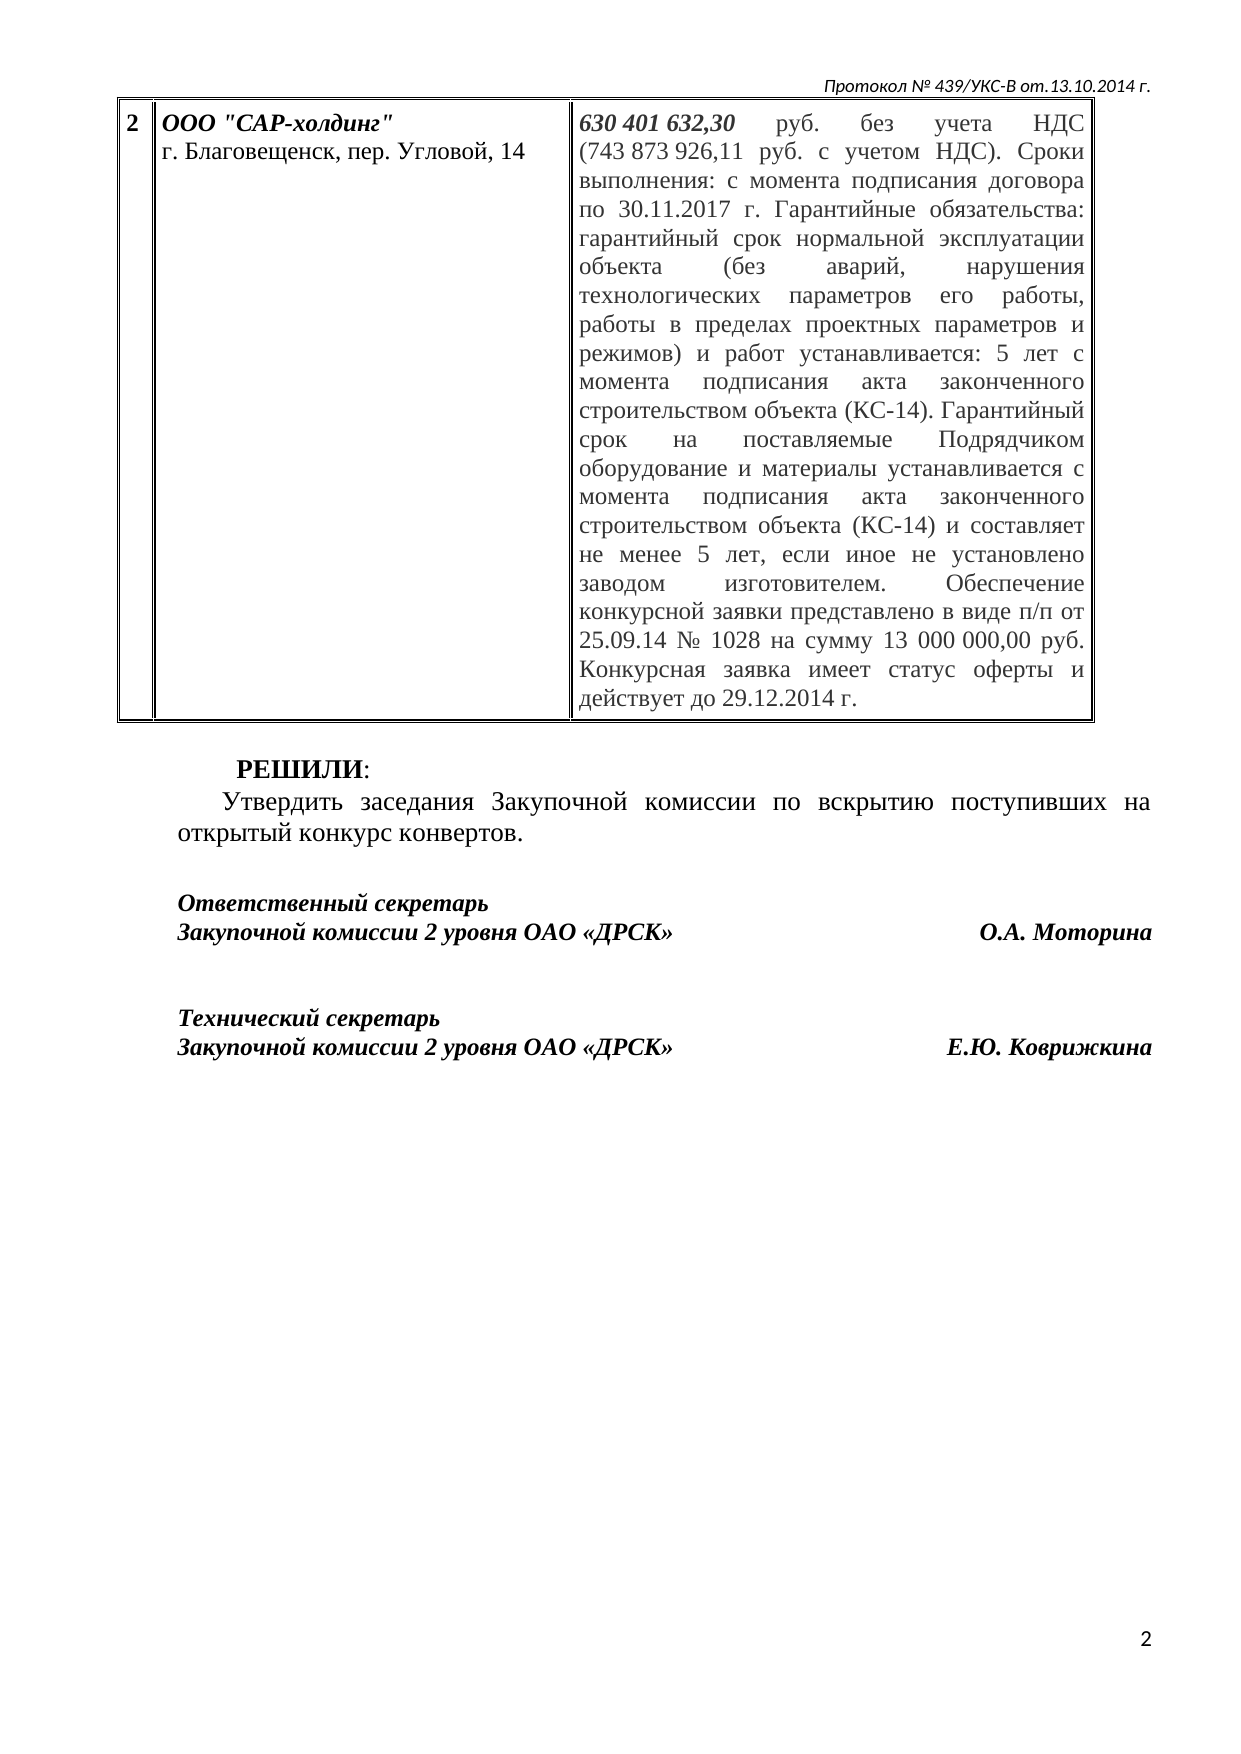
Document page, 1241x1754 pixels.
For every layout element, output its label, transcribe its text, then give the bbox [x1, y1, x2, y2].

text Утвердить заседания Закупочной комиссии по вскрытию поступивших на открытый конкурс конвертов. [177, 785, 1152, 847]
table_cell ООО "САР-холдинг" г. Благовещенск, пер. Угловой, 14 [154, 98, 571, 719]
text Ответственный секретарь [177, 888, 1152, 917]
table_cell 2 [118, 98, 154, 719]
text Закупочной комиссии 2 уровня ОАО «ДРСК» Е.Ю. Коврижкина [177, 1032, 1152, 1060]
text Технический секретарь [177, 1003, 1152, 1032]
text Закупочной комиссии 2 уровня ОАО «ДРСК» О.А. Моторина [177, 917, 1152, 945]
table_cell 630 401 632,30 руб. без учета НДС (743 873 926,11 руб. с учетом НДС). Сроки выполнения: с момента подписания договора по 30.11.2017 г. Гарантийные обязательства: гарантийный срок нормальной эксплуатации объекта (без аварий, нарушения технологических параметров его работы, работы в пределах проектных параметров и режимов) и работ устанавливается: 5 лет с момента подписания акта законченного строительством объекта (КС-14). Гарантийный срок на поставляемые Подрядчиком оборудование и материалы устанавливается с момента подписания акта законченного строительством объекта (КС-14) и составляет не менее 5 лет, если иное не установлено заводом изготовителем. Обеспечение конкурсной заявки представлено в виде п/п от 25.09.14 № 1028 на сумму 13 000 000,00 руб. Конкурсная заявка имеет статус оферты и действует до 29.12.2014 г. [571, 100, 1091, 719]
text РЕШИЛИ: [236, 754, 1152, 785]
